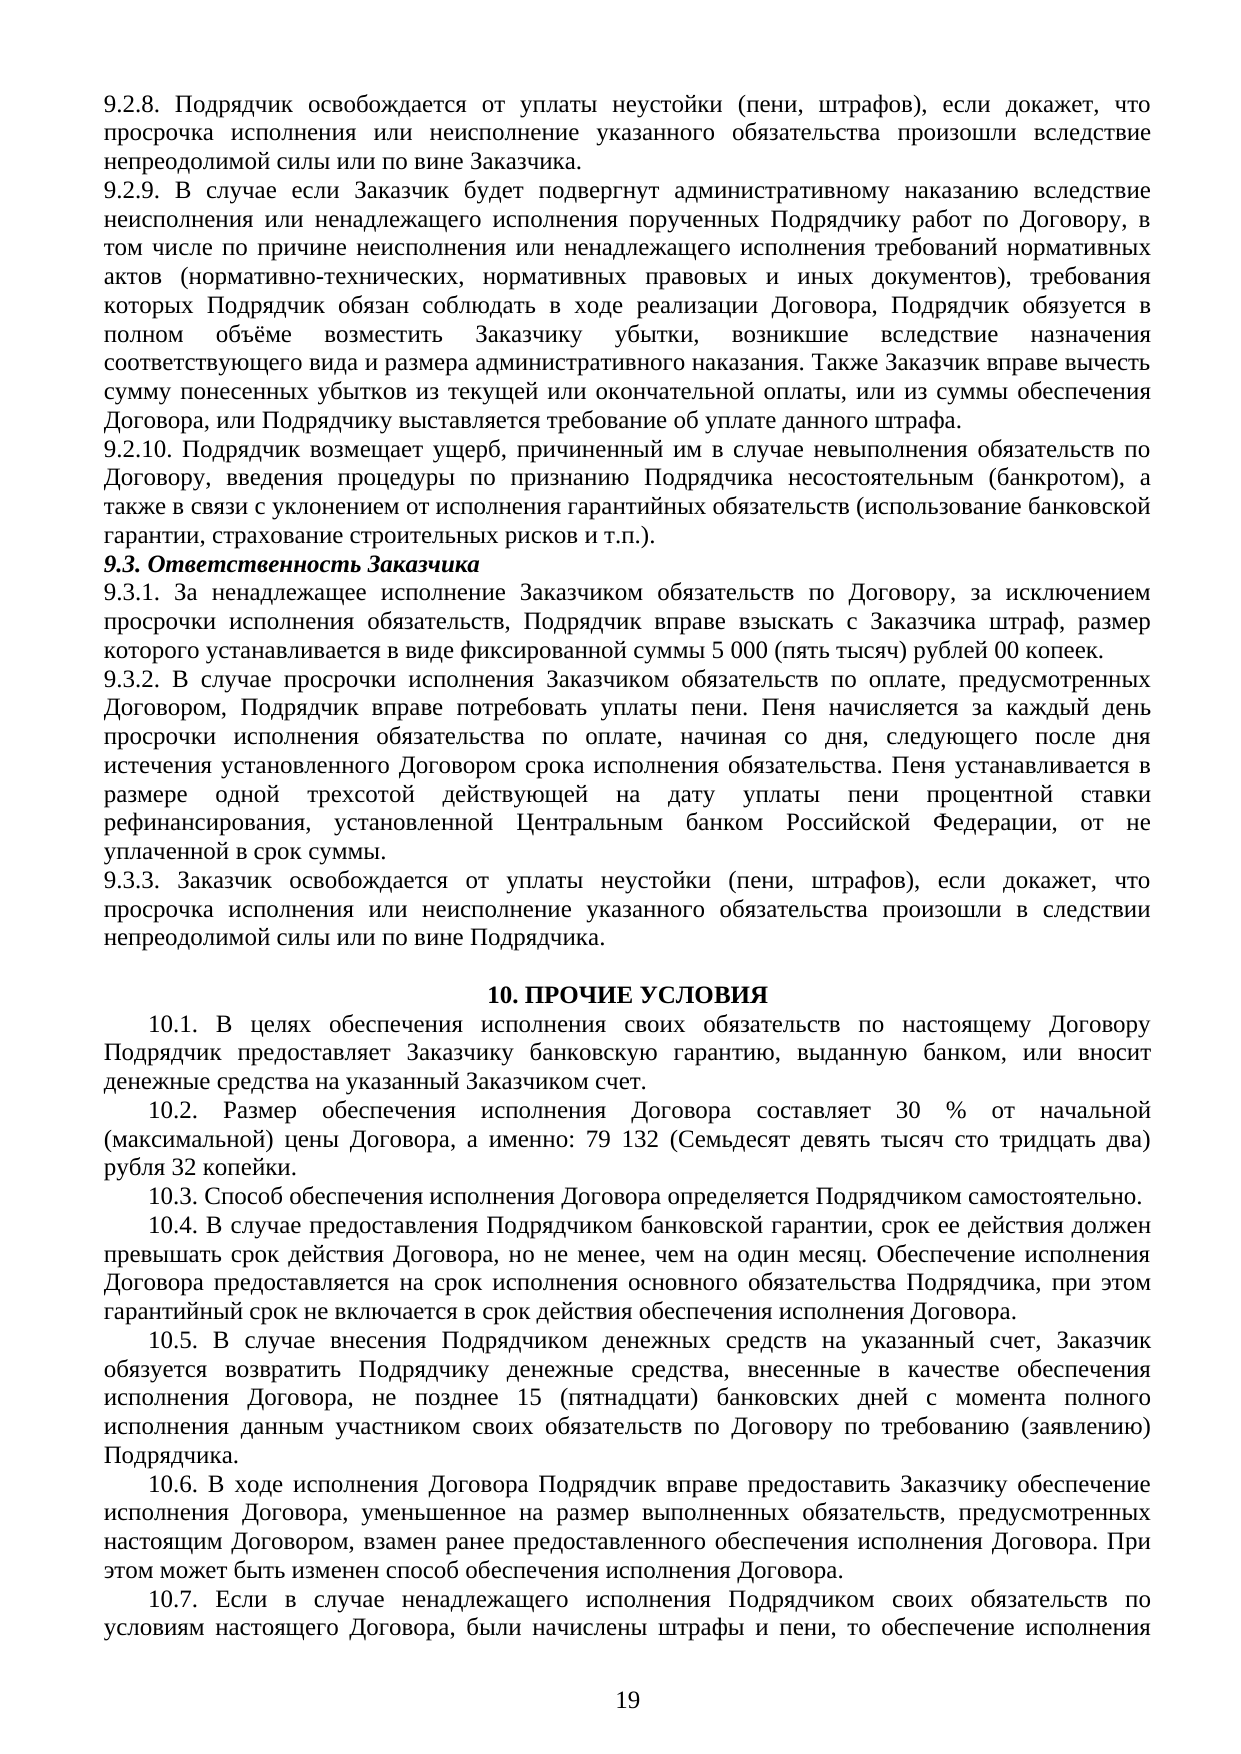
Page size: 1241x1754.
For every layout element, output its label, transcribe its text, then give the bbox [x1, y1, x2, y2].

text 9.3.2. В случае просрочки исполнения Заказчиком обязательств по оплате, предусмотренных Договором, Подрядчик вправе потребовать уплаты пени. Пеня начисляется за каждый день просрочки исполнения обязательства по оплате, начиная со дня, следующего после дня истечения установленного Договором срока исполнения обязательства. Пеня устанавливается в размере одной трехсотой действующей на дату уплаты пени процентной ставки рефинансирования, установленной Центральным банком Российской Федерации, от не уплаченной в срок суммы. [103, 664, 1152, 865]
text 9.2.8. Подрядчик освобождается от уплаты неустойки (пени, штрафов), если докажет, что просрочка исполнения или неисполнение указанного обязательства произошли вследствие непреодолимой силы или по вине Заказчика. [103, 89, 1152, 175]
text 9.2.10. Подрядчик возмещает ущерб, причиненный им в случае невыполнения обязательств по Договору, введения процедуры по признанию Подрядчика несостоятельным (банкротом), а также в связи с уклонением от исполнения гарантийных обязательств (использование банковской гарантии, страхование строительных рисков и т.п.). [103, 434, 1152, 549]
text 9.3.1. За ненадлежащее исполнение Заказчиком обязательств по Договору, за исключением просрочки исполнения обязательств, Подрядчик вправе взыскать с Заказчика штраф, размер которого устанавливается в виде фиксированной суммы 5 000 (пять тысяч) рублей 00 копеек. [103, 577, 1152, 664]
text 9.2.9. В случае если Заказчик будет подвергнут административному наказанию вследствие неисполнения или ненадлежащего исполнения порученных Подрядчику работ по Договору, в том числе по причине неисполнения или ненадлежащего исполнения требований нормативных актов (нормативно-технических, нормативных правовых и иных документов), требования которых Подрядчик обязан соблюдать в ходе реализации Договора, Подрядчик обязуется в полном объёме возместить Заказчику убытки, возникшие вследствие назначения соответствующего вида и размера административного наказания. Также Заказчик вправе вычесть сумму понесенных убытков из текущей или окончательной оплаты, или из суммы обеспечения Договора, или Подрядчику выставляется требование об уплате данного штрафа. [103, 175, 1152, 434]
text 10.5. В случае внесения Подрядчиком денежных средств на указанный счет, Заказчик обязуется возвратить Подрядчику денежные средства, внесенные в качестве обеспечения исполнения Договора, не позднее 15 (пятнадцати) банковских дней с момента полного исполнения данным участником своих обязательств по Договору по требованию (заявлению) Подрядчика. [103, 1325, 1152, 1469]
text 10.1. В целях обеспечения исполнения своих обязательств по настоящему Договору Подрядчик предоставляет Заказчику банковскую гарантию, выданную банком, или вносит денежные средства на указанный Заказчиком счет. [103, 1009, 1152, 1095]
text 10.4. В случае предоставления Подрядчиком банковской гарантии, срок ее действия должен превышать срок действия Договора, но не менее, чем на один месяц. Обеспечение исполнения Договора предоставляется на срок исполнения основного обязательства Подрядчика, при этом гарантийный срок не включается в срок действия обеспечения исполнения Договора. [103, 1210, 1152, 1325]
text 9.3. Ответственность Заказчика [103, 549, 1152, 577]
text 10.2. Размер обеспечения исполнения Договора составляет 30 % от начальной (максимальной) цены Договора, а именно: 79 132 (Семьдесят девять тысяч сто тридцать два) рубля 32 копейки. [103, 1095, 1152, 1181]
text 10. ПРОЧИЕ УСЛОВИЯ [103, 980, 1152, 1009]
text 9.3.3. Заказчик освобождается от уплаты неустойки (пени, штрафов), если докажет, что просрочка исполнения или неисполнение указанного обязательства произошли в следствии непреодолимой силы или по вине Подрядчика. [103, 865, 1152, 951]
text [103, 1584, 1152, 1641]
text 10.3. Способ обеспечения исполнения Договора определяется Подрядчиком самостоятельно. [103, 1181, 1152, 1210]
text 10.6. В ходе исполнения Договора Подрядчик вправе предоставить Заказчику обеспечение исполнения Договора, уменьшенное на размер выполненных обязательств, предусмотренных настоящим Договором, взамен ранее предоставленного обеспечения исполнения Договора. При этом может быть изменен способ обеспечения исполнения Договора. [103, 1469, 1152, 1584]
